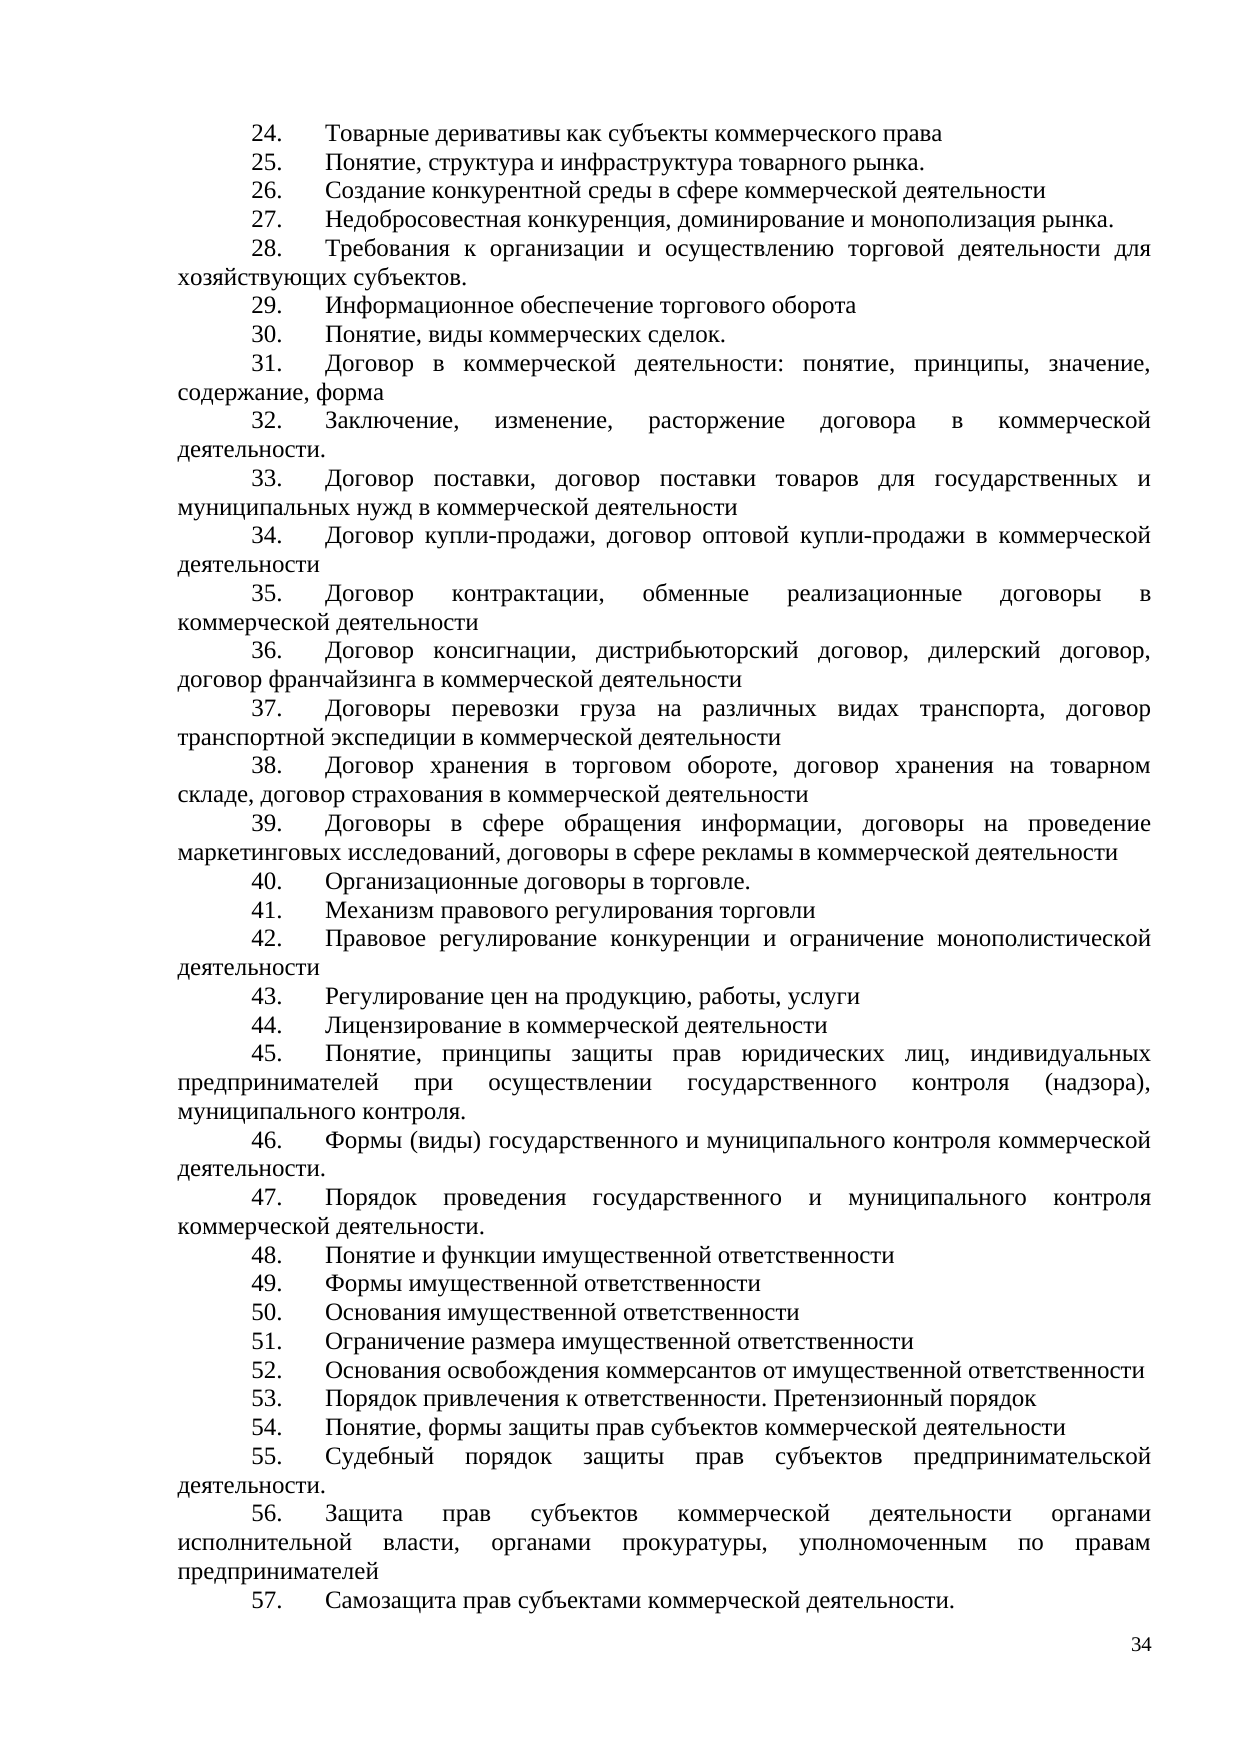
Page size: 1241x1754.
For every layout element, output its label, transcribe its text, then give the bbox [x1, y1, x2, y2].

list Основания имущественной ответственности [177, 1297, 1152, 1326]
list Защита прав субъектов коммерческой деятельности органами исполнительной власти, органами прокуратуры, уполномоченным по правам предпринимателей [177, 1498, 1152, 1585]
list Договор контрактации, обменные реализационные договоры в коммерческой деятельности [177, 578, 1152, 636]
list Ограничение размера имущественной ответственности [177, 1326, 1152, 1355]
list Формы (виды) государственного и муниципального контроля коммерческой деятельности. [177, 1125, 1152, 1182]
list Регулирование цен на продукцию, работы, услуги [177, 981, 1152, 1010]
list Понятие, виды коммерческих сделок. [177, 319, 1152, 348]
list Судебный порядок защиты прав субъектов предпринимательской деятельности. [177, 1441, 1152, 1498]
list Порядок привлечения к ответственности. Претензионный порядок [177, 1383, 1152, 1412]
list Договор консигнации, дистрибьюторский договор, дилерский договор, договор франчайзинга в коммерческой деятельности [177, 636, 1152, 693]
list Информационное обеспечение торгового оборота [177, 291, 1152, 319]
list Основания освобождения коммерсантов от имущественной ответственности [177, 1355, 1152, 1383]
list Формы имущественной ответственности [177, 1268, 1152, 1297]
list Договоры в сфере обращения информации, договоры на проведение маркетинговых исследований, договоры в сфере рекламы в коммерческой деятельности [177, 808, 1152, 866]
list Лицензирование в коммерческой деятельности [177, 1010, 1152, 1038]
list Договоры перевозки груза на различных видах транспорта, договор транспортной экспедиции в коммерческой деятельности [177, 693, 1152, 751]
list Требования к организации и осуществлению торговой деятельности для хозяйствующих субъектов. [177, 233, 1152, 291]
list Самозащита прав субъектами коммерческой деятельности. [177, 1585, 1152, 1613]
list Договор хранения в торговом обороте, договор хранения на товарном складе, договор страхования в коммерческой деятельности [177, 751, 1152, 808]
list Недобросовестная конкуренция, доминирование и монополизация рынка. [177, 204, 1152, 233]
list Механизм правового регулирования торговли [177, 895, 1152, 923]
list Порядок проведения государственного и муниципального контроля коммерческой деятельности. [177, 1182, 1152, 1240]
list Договор в коммерческой деятельности: понятие, принципы, значение, содержание, форма [177, 348, 1152, 406]
list Товарные деривативы как субъекты коммерческого права [177, 118, 1152, 147]
list Договор поставки, договор поставки товаров для государственных и муниципальных нужд в коммерческой деятельности [177, 463, 1152, 521]
list Создание конкурентной среды в сфере коммерческой деятельности [177, 176, 1152, 204]
list Понятие и функции имущественной ответственности [177, 1240, 1152, 1268]
list Организационные договоры в торговле. [177, 866, 1152, 895]
list Понятие, структура и инфраструктура товарного рынка. [177, 147, 1152, 176]
list Правовое регулирование конкуренции и ограничение монополистической деятельности [177, 923, 1152, 981]
list Понятие, формы защиты прав субъектов коммерческой деятельности [177, 1412, 1152, 1441]
list Договор купли-продажи, договор оптовой купли-продажи в коммерческой деятельности [177, 521, 1152, 578]
list Заключение, изменение, расторжение договора в коммерческой деятельности. [177, 406, 1152, 463]
list Понятие, принципы защиты прав юридических лиц, индивидуальных предпринимателей при осуществлении государственного контроля (надзора), муниципального контроля. [177, 1038, 1152, 1125]
